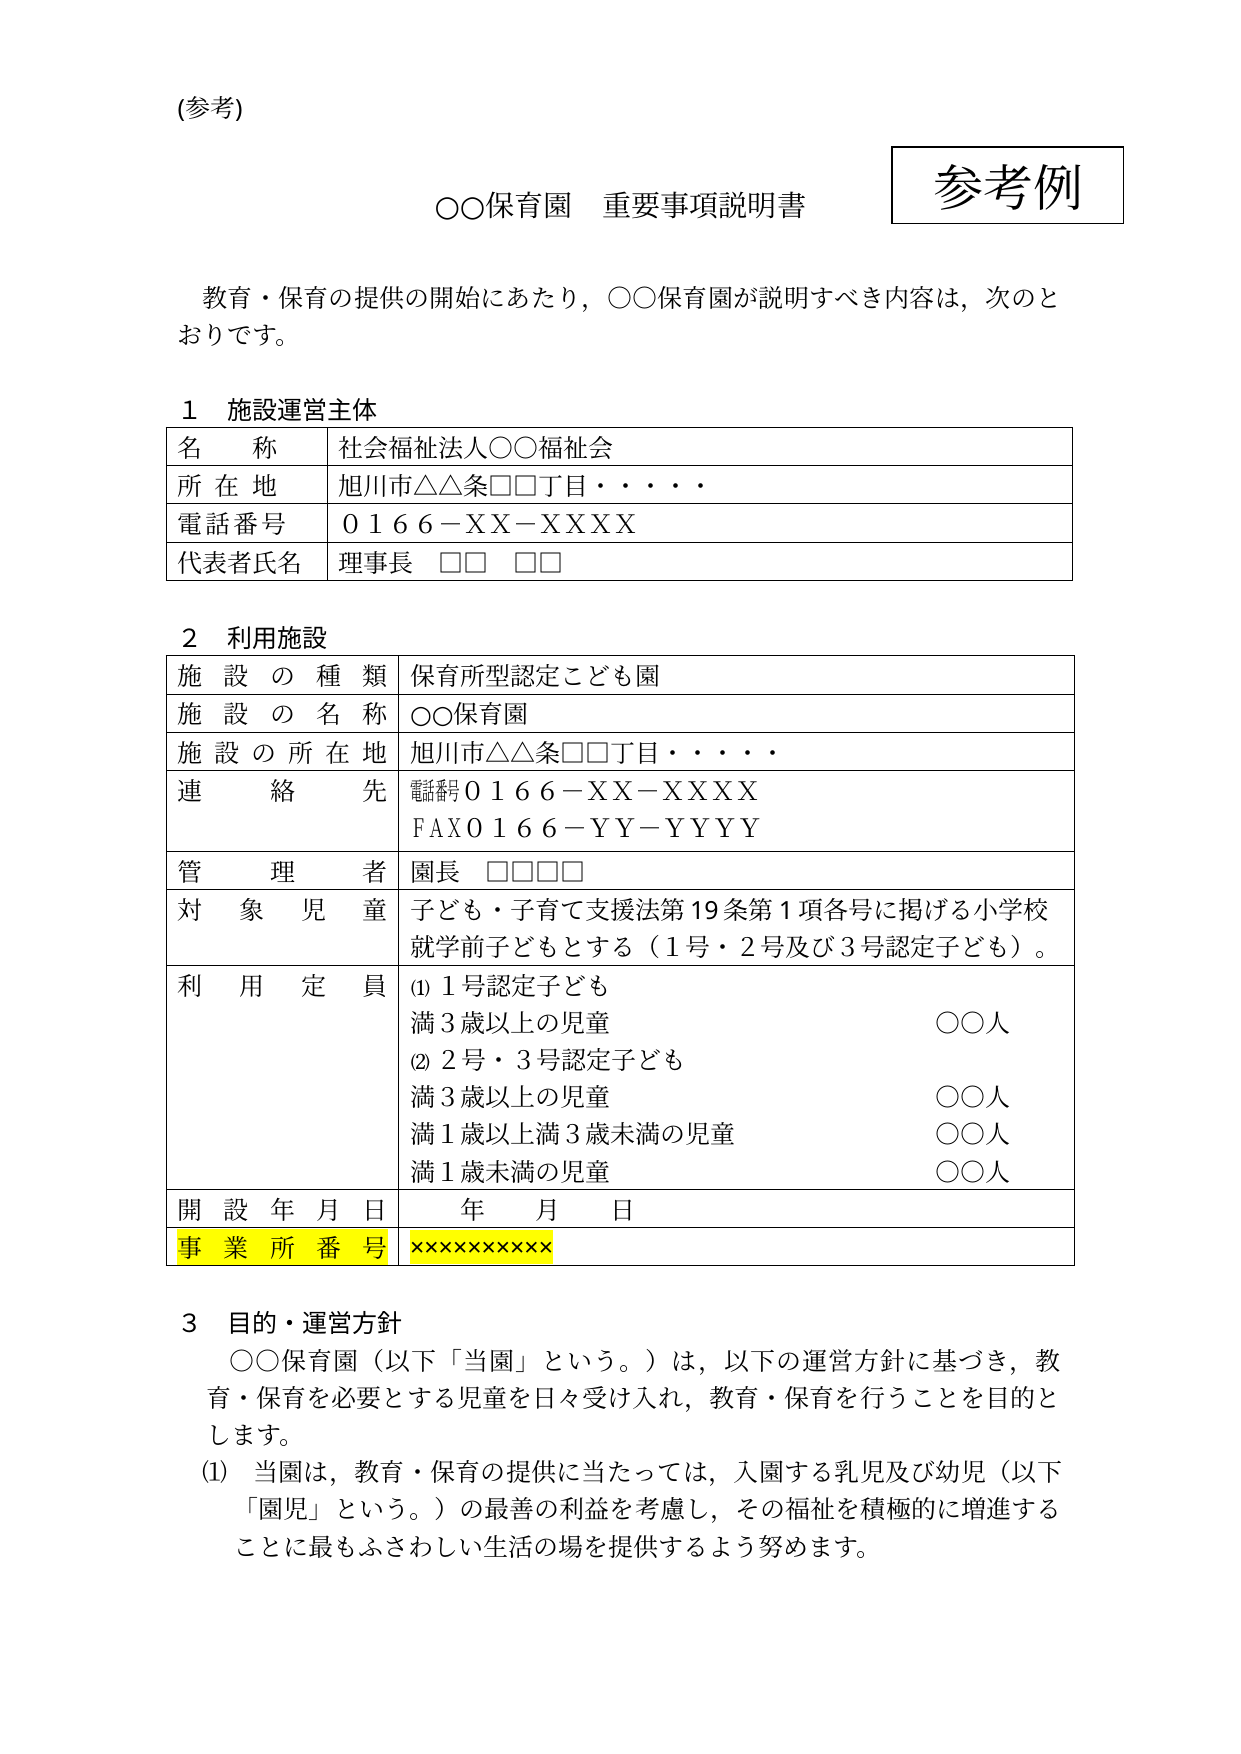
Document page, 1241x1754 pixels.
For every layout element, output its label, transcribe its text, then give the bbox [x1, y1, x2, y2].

table_header 社会福祉法人○○福祉会 [328, 428, 1072, 465]
table_cell 年 月 日 [399, 1190, 1074, 1227]
text 教育・保育の提供の開始にあたり，○○保育園が説明すべき内容は，次のとおりです。 [177, 278, 1063, 352]
table_cell 施設の所在地 [167, 733, 398, 770]
text ○○保育園 重要事項説明書 [177, 167, 1063, 241]
table_cell 旭川市△△条□□丁目・・・・・ [328, 466, 1072, 503]
table_cell ⑴１号認定子ども 満３歳以上の児童 ○○人 ⑵２号・３号認定子ども 満３歳以上の児童 ○○人 満１歳以上満３歳未満の児童 ○○人 満１歳未満の児童 ○○人 [399, 966, 1074, 1189]
table_cell 園長 □□□□ [399, 852, 1074, 889]
table_cell 理事長 □□ □□ [328, 543, 1072, 580]
text ２ 利用施設 [102, 618, 1063, 655]
table_cell 管 理 者 [167, 852, 398, 889]
table_cell 所在地 [167, 466, 327, 503]
table_cell 利用定員 [167, 966, 398, 1189]
table_cell 対象児童 [167, 890, 398, 965]
table_cell 電話番号 [167, 504, 327, 542]
table_cell 施設の名称 [167, 695, 398, 732]
table_cell 旭川市△△条□□丁目・・・・・ [399, 733, 1074, 770]
text ３ 目的・運営方針 [177, 1303, 1063, 1341]
table_cell 開設年月日 [167, 1190, 398, 1227]
table_cell 連 絡 先 [167, 771, 398, 851]
table_cell ○○保育園 [399, 695, 1074, 732]
table_cell ０１６６－ＸＸ－ＸＸＸＸ [328, 504, 1072, 542]
text ○○保育園（以下「当園」という。）は，以下の運営方針に基づき，教育・保育を必要とする児童を日々受け入れ，教育・保育を行うことを目的とします。 [177, 1341, 1063, 1452]
table_header 保育所型認定こども園 [399, 656, 1074, 693]
table_cell 代表者氏名 [167, 543, 327, 580]
table_cell 事業所番号 [167, 1228, 398, 1265]
table_header 施設の種類 [167, 656, 398, 693]
table_cell ×××××××××× [399, 1228, 1074, 1265]
table_cell 子ども・子育て支援法第19条第1項各号に掲げる小学校就学前子どもとする（１号・２号及び３号認定子ども）。 [399, 890, 1074, 965]
text １ 施設運営主体 [177, 390, 1063, 427]
table_cell 電話番号０１６６－ＸＸ－ＸＸＸＸ ＦＡＸ０１６６－ＹＹ－ＹＹＹＹ [399, 771, 1074, 851]
text ⑴ 当園は，教育・保育の提供に当たっては，入園する乳児及び幼児（以下「園児」という。）の最善の利益を考慮し，その福祉を積極的に増進することに最もふさわしい生活の場を提供するよう努めます。 [177, 1452, 1063, 1564]
table_header 名 称 [167, 428, 327, 465]
